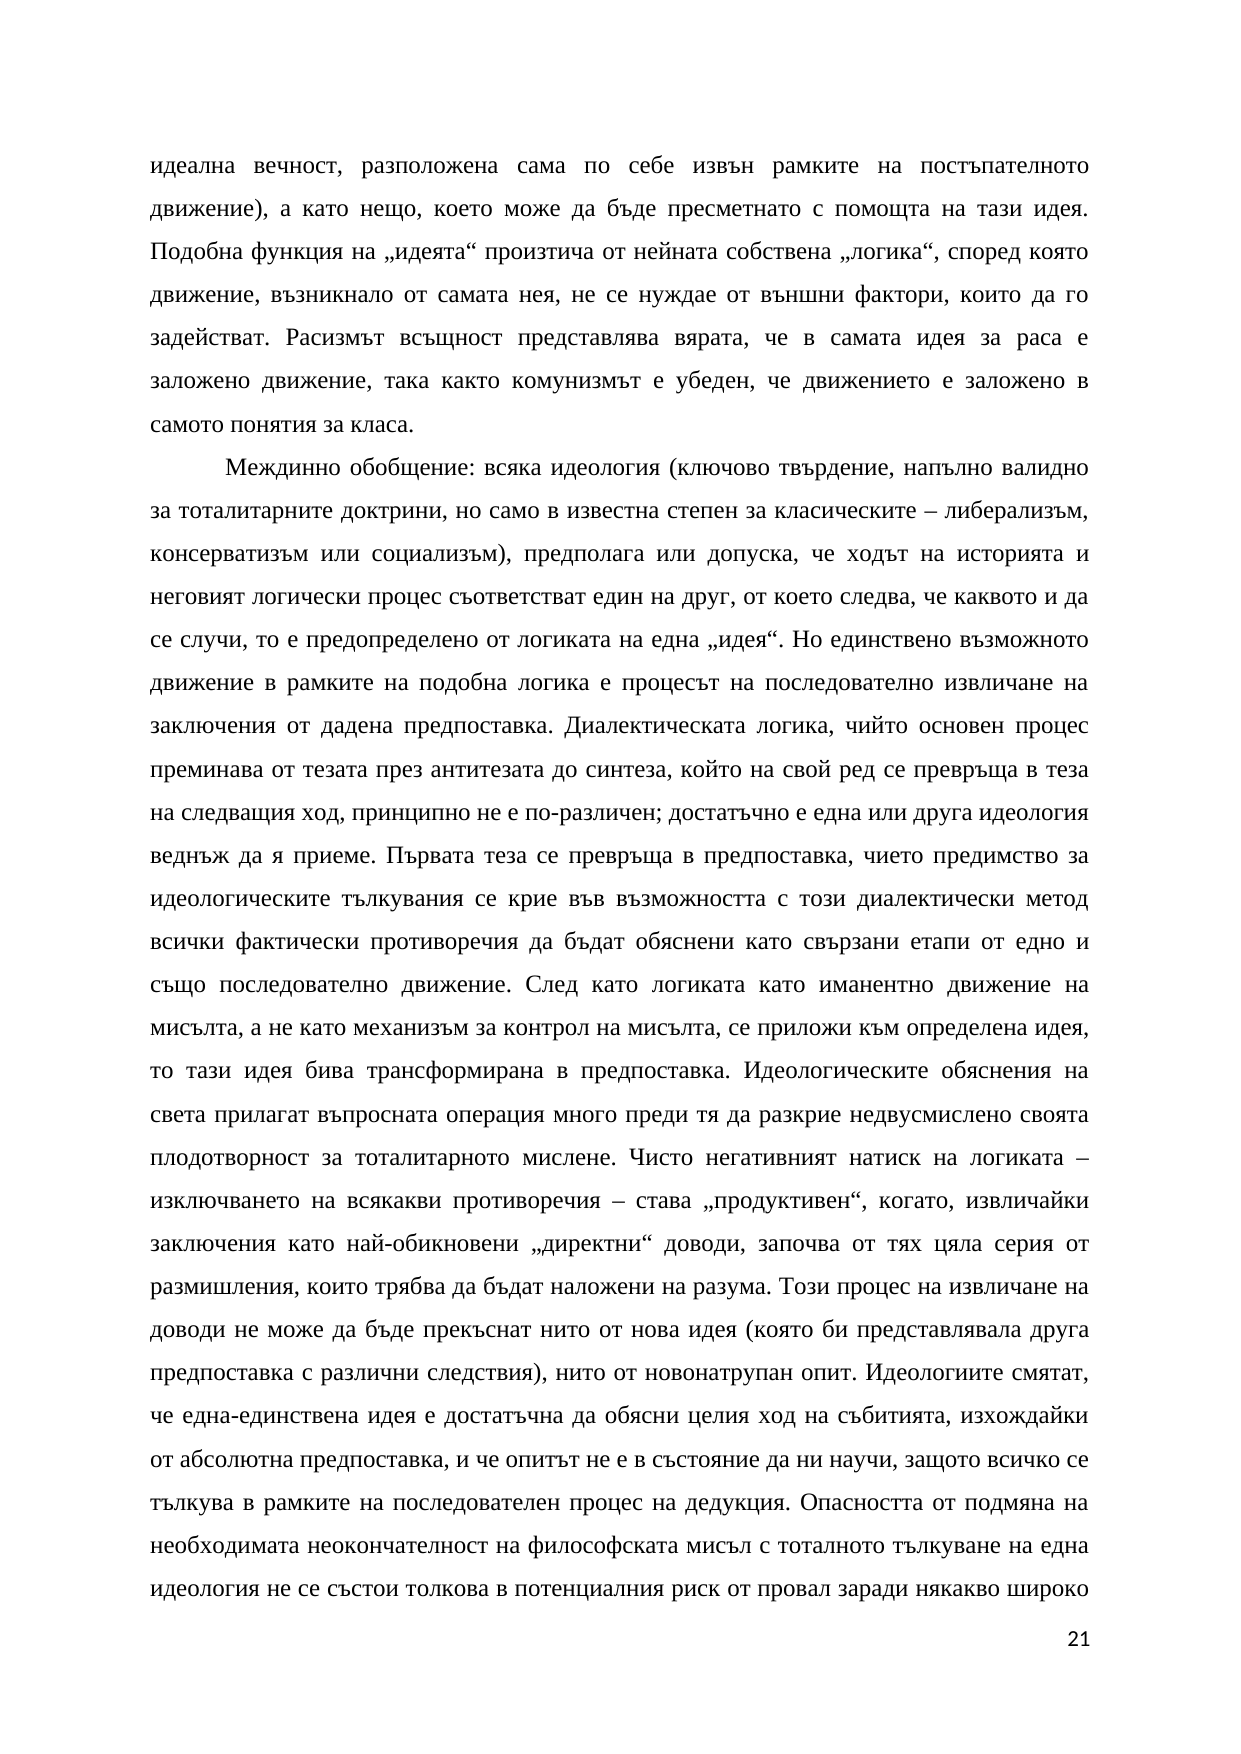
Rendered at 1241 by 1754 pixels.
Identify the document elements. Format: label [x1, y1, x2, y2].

list [150, 150, 1090, 437]
list [150, 452, 1090, 1602]
